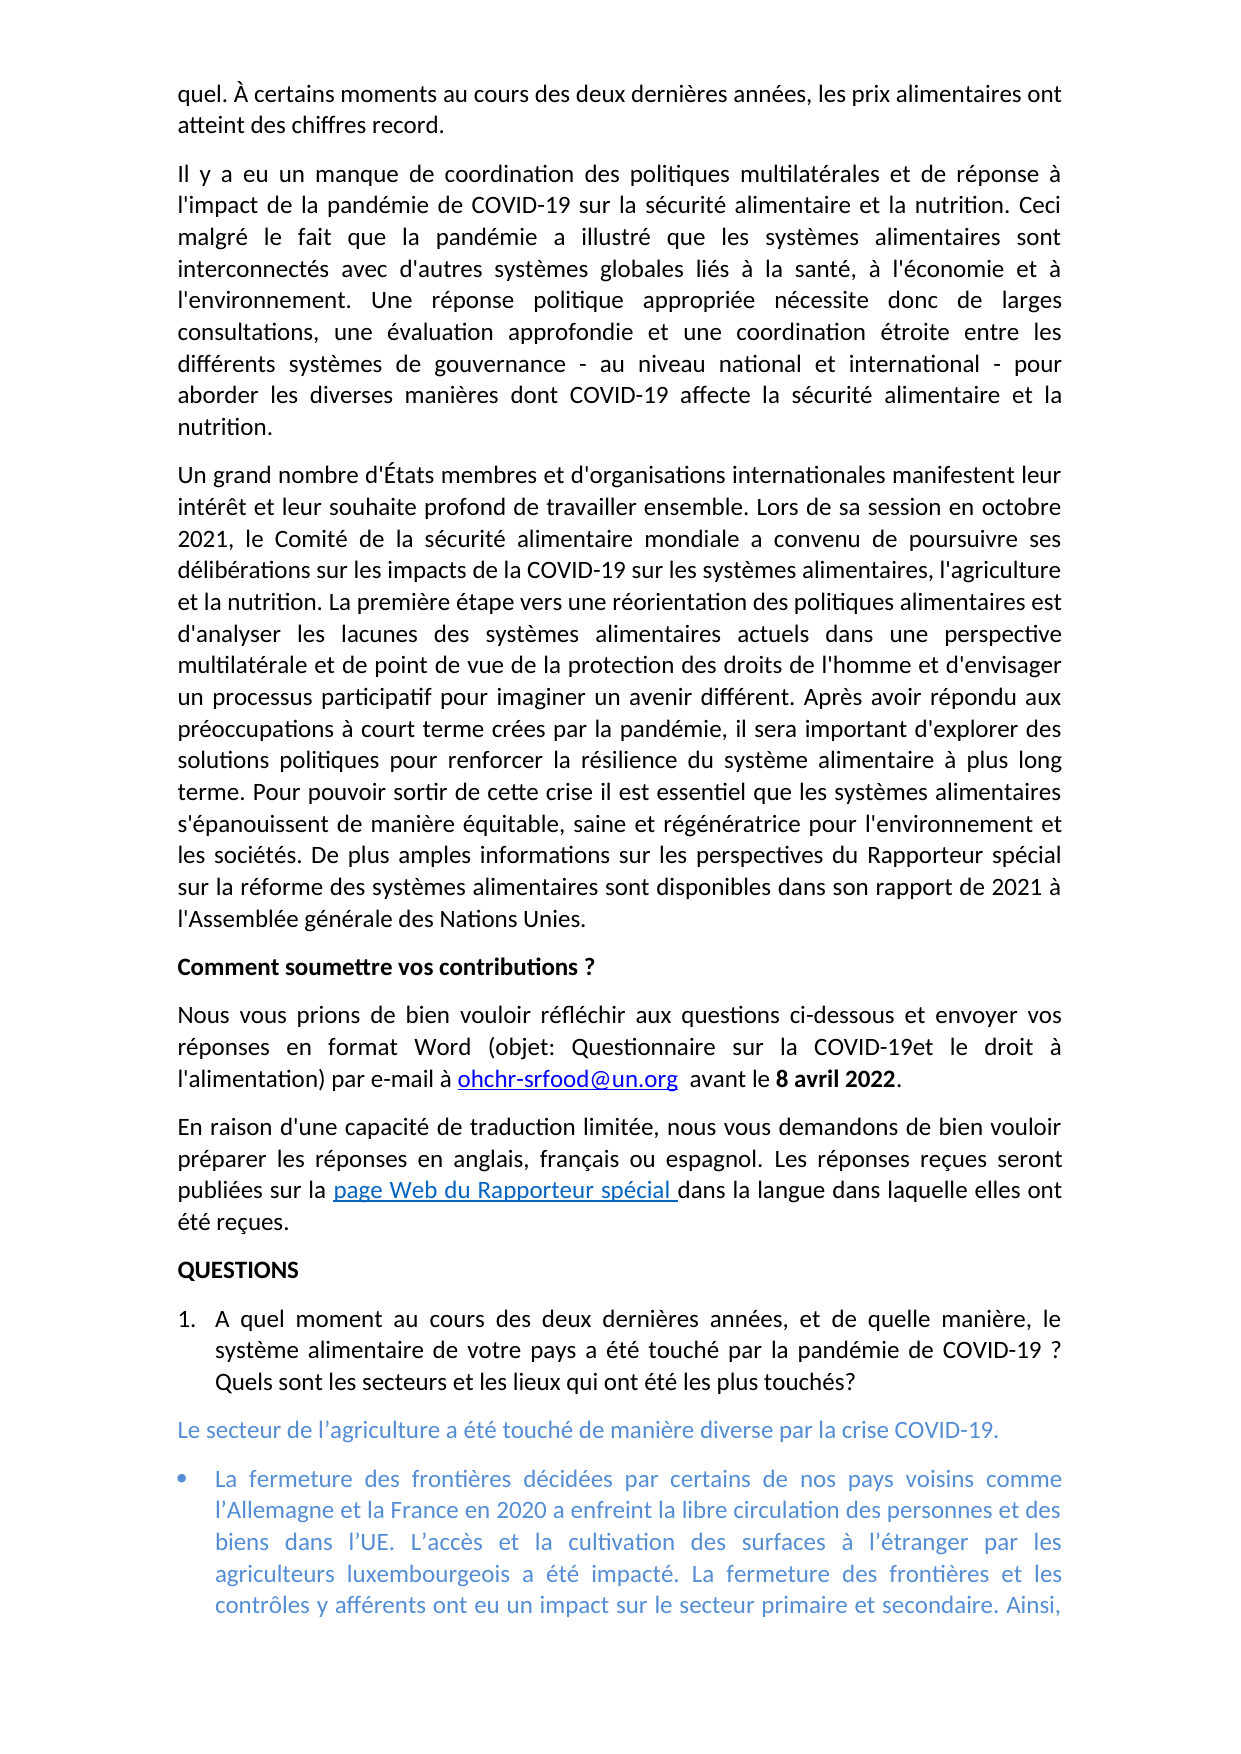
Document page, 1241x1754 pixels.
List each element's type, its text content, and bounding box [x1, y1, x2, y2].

text Comment soumettre vos contributions ? [177, 951, 1063, 982]
text QUESTIONS [177, 1254, 1063, 1285]
text Nous vous prions de bien vouloir réfléchir aux questions ci-dessous et envoyer vos réponses en format Word (objet: Questionnaire sur la COVID-19et le droit à l'alimentation) par e-mail à ohchr-srfood@un.org avant le 8 avril 2022. [177, 999, 1063, 1093]
text Un grand nombre d'États membres et d'organisations internationales manifestent leur intérêt et leur souhaite profond de travailler ensemble. Lors de sa session en octobre 2021, le Comité de la sécurité alimentaire mondiale a convenu de poursuivre ses délibérations sur les impacts de la COVID-19 sur les systèmes alimentaires, l'agriculture et la nutrition. La première étape vers une réorientation des politiques alimentaires est d'analyser les lacunes des systèmes alimentaires actuels dans une perspective multilatérale et de point de vue de la protection des droits de l'homme et d'envisager un processus participatif pour imaginer un avenir différent. Après avoir répondu aux préoccupations à court terme crées par la pandémie, il sera important d'explorer des solutions politiques pour renforcer la résilience du système alimentaire à plus long terme. Pour pouvoir sortir de cette crise il est essentiel que les systèmes alimentaires s'épanouissent de manière équitable, saine et régénératrice pour l'environnement et les sociétés. De plus amples informations sur les perspectives du Rapporteur spécial sur la réforme des systèmes alimentaires sont disponibles dans son rapport de 2021 à l'Assemblée générale des Nations Unies. [177, 459, 1063, 933]
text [177, 78, 1063, 140]
text En raison d'une capacité de traduction limitée, nous vous demandons de bien vouloir préparer les réponses en anglais, français ou espagnol. Les réponses reçues seront publiées sur la page Web du Rapporteur spécial dans la langue dans laquelle elles ont été reçues. [177, 1111, 1063, 1237]
text Il y a eu un manque de coordination des politiques multilatérales et de réponse à l'impact de la pandémie de COVID-19 sur la sécurité alimentaire et la nutrition. Ceci malgré le fait que la pandémie a illustré que les systèmes alimentaires sont interconnectés avec d'autres systèmes globales liés à la santé, à l'économie et à l'environnement. Une réponse politique appropriée nécessite donc de larges consultations, une évaluation approfondie et une coordination étroite entre les différents systèmes de gouvernance - au niveau national et international - pour aborder les diverses manières dont COVID-19 affecte la sécurité alimentaire et la nutrition. [177, 158, 1063, 442]
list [177, 1463, 1063, 1620]
text Le secteur de l’agriculture a été touché de manière diverse par la crise COVID-19. [177, 1414, 1063, 1445]
list A quel moment au cours des deux dernières années, et de quelle manière, le système alimentaire de votre pays a été touché par la pandémie de COVID-19 ? Quels sont les secteurs et les lieux qui ont été les plus touchés? [177, 1303, 1063, 1397]
